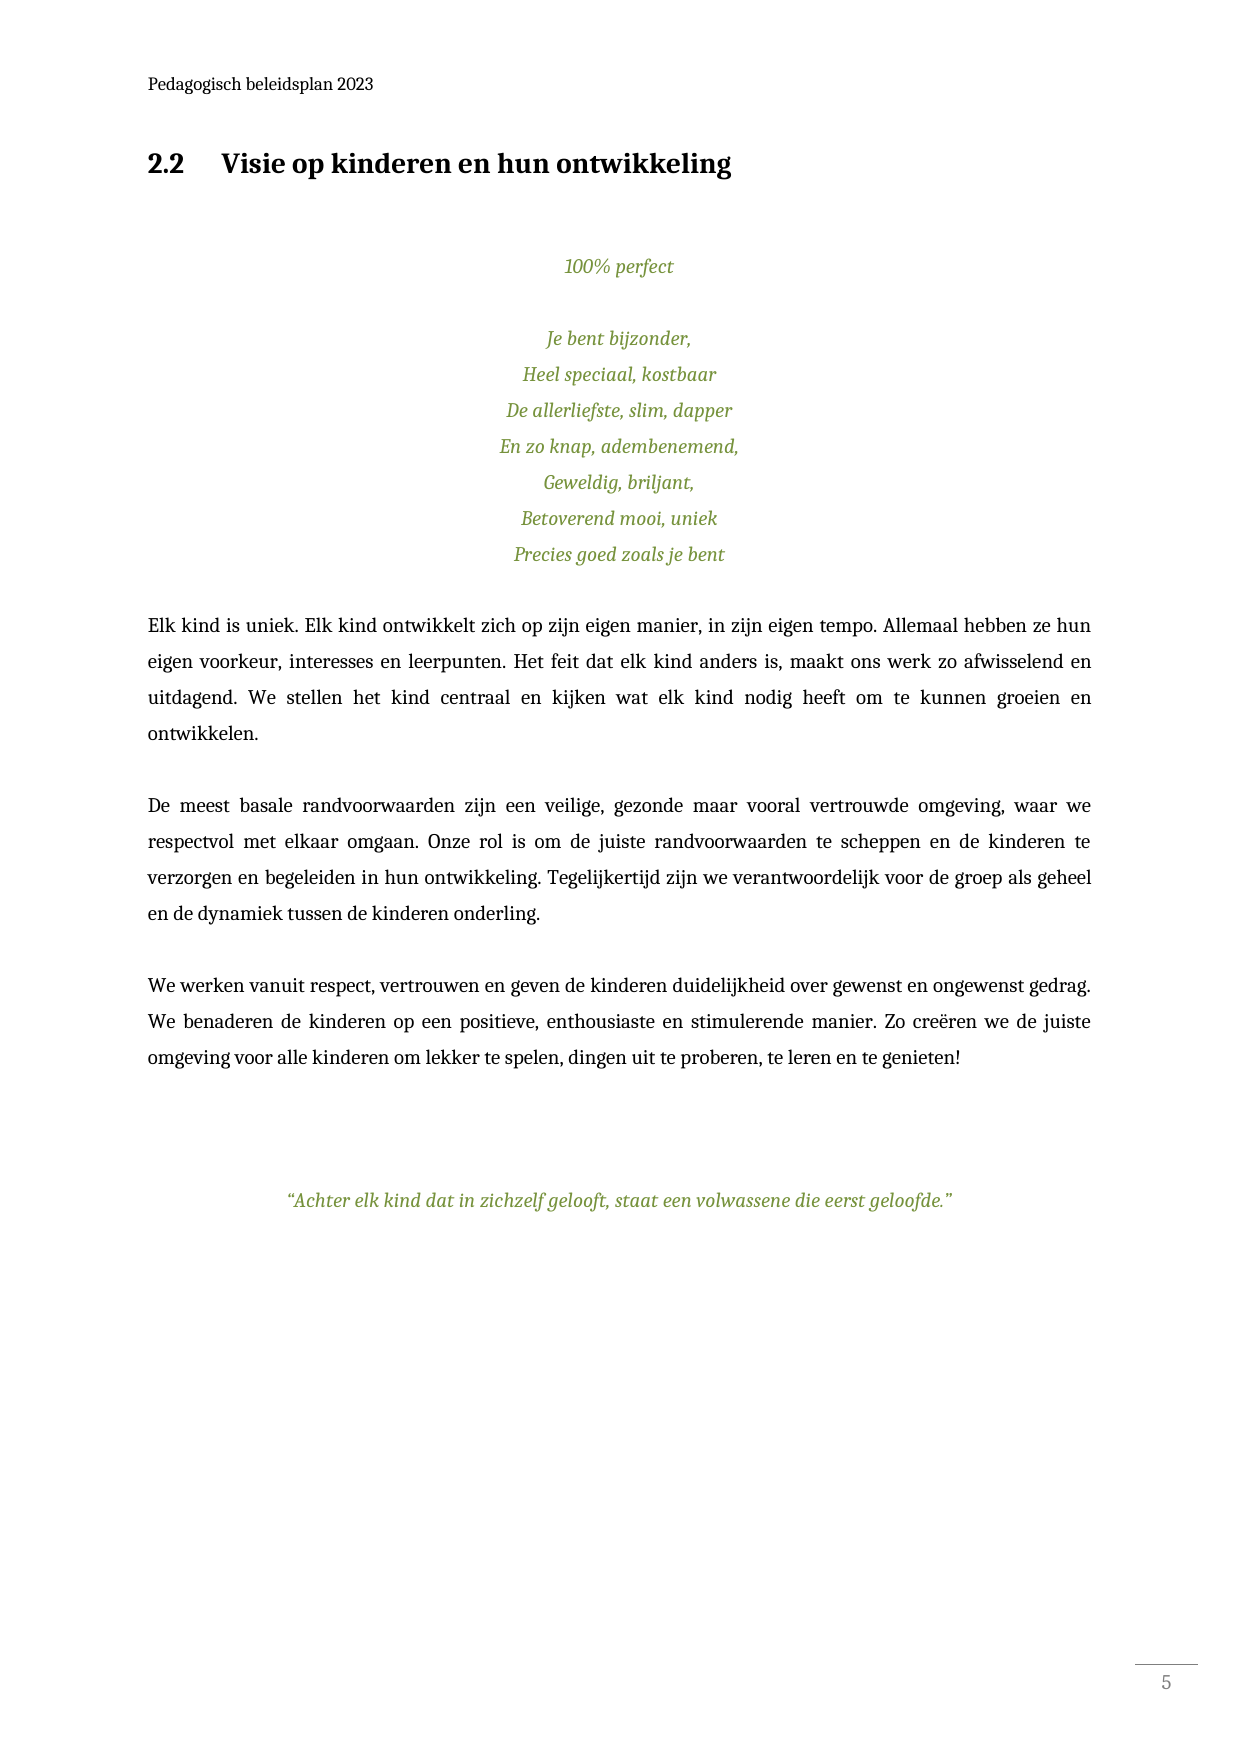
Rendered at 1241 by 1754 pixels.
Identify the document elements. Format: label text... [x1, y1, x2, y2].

text 100% perfect [148, 255, 1093, 279]
text “Achter elk kind dat in zichzelf gelooft, staat een volwassene die eerst geloofde.” [148, 1189, 1093, 1213]
text De meest basale randvoorwaarden zijn een veilige, gezonde maar vooral vertrouwde omgeving, waar we respectvol met elkaar omgaan. Onze rol is om de juiste randvoorwaarden te scheppen en de kinderen te verzorgen en begeleiden in hun ontwikkeling. Tegelijkertijd zijn we verantwoordelijk voor de groep als geheel en de dynamiek tussen de kinderen onderling. [148, 794, 1093, 926]
subtitle Visie op kinderen en hun ontwikkeling [148, 148, 1093, 181]
text Je bent bijzonder, [148, 327, 1093, 351]
text En zo knap, adembenemend, [148, 434, 1093, 458]
text Elk kind is uniek. Elk kind ontwikkelt zich op zijn eigen manier, in zijn eigen tempo. Allemaal hebben ze hun eigen voorkeur, interesses en leerpunten. Het feit dat elk kind anders is, maakt ons werk zo afwisselend en uitdagend. We stellen het kind centraal en kijken wat elk kind nodig heeft om te kunnen groeien en ontwikkelen. [148, 614, 1093, 746]
text We werken vanuit respect, vertrouwen en geven de kinderen duidelijkheid over gewenst en ongewenst gedrag. We benaderen de kinderen op een positieve, enthousiaste en stimulerende manier. Zo creëren we de juiste omgeving voor alle kinderen om lekker te spelen, dingen uit te proberen, te leren en te genieten! [148, 973, 1093, 1069]
text Precies goed zoals je bent [148, 542, 1093, 566]
text De allerliefste, slim, dapper [148, 398, 1093, 422]
text Geweldig, briljant, [148, 470, 1093, 494]
text Heel speciaal, kostbaar [148, 362, 1093, 386]
text Betoverend mooi, uniek [148, 506, 1093, 530]
